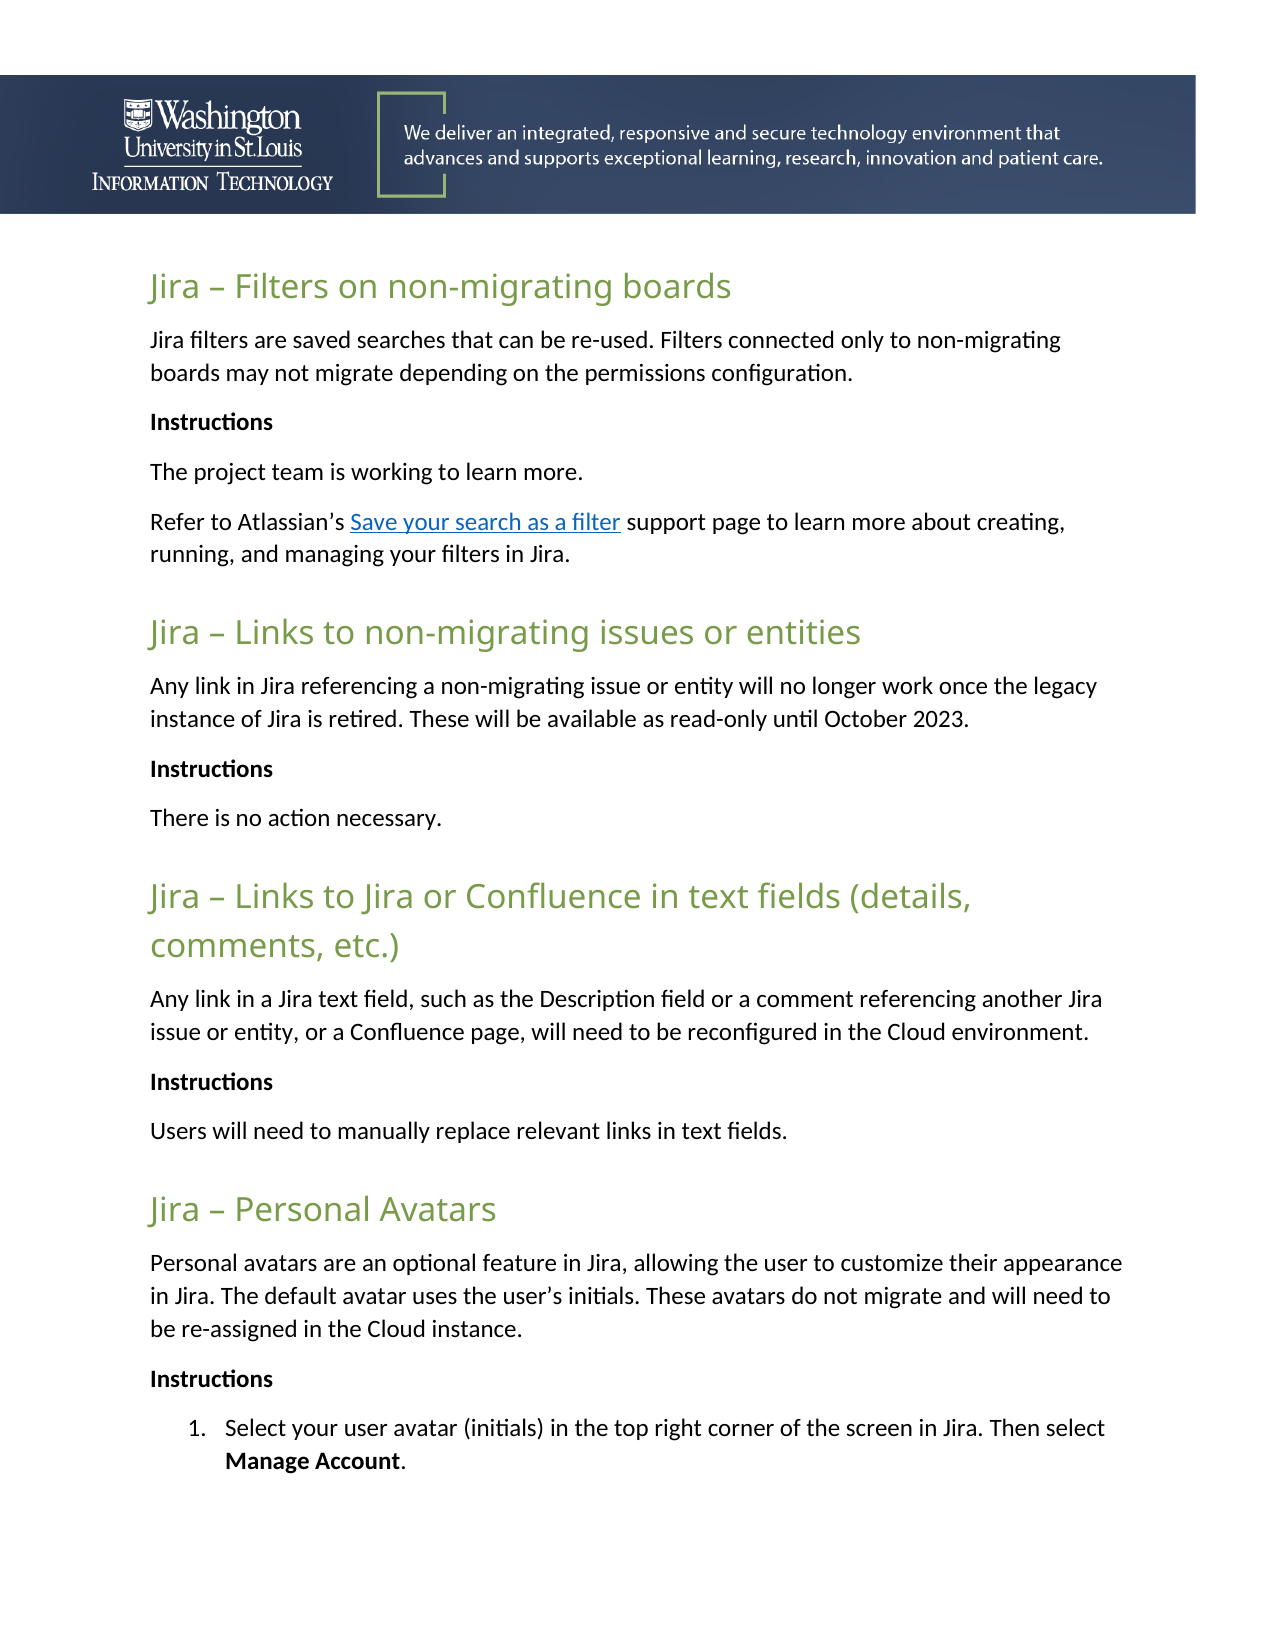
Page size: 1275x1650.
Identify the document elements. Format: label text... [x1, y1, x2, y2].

text Any link in a Jira text field, such as the Description field or a comment referencing another Jira issue or entity, or a Confluence page, will need to be reconfigured in the Cloud environment. [150, 983, 1125, 1047]
text The project team is working to learn more. [150, 456, 1125, 487]
text Personal avatars are an optional feature in Jira, allowing the user to customize their appearance in Jira. The default avatar uses the user’s initials. These avatars do not migrate and will need to be re-assigned in the Cloud instance. [150, 1247, 1125, 1344]
text Instructions [150, 406, 1125, 437]
text Instructions [150, 753, 1125, 783]
text Instructions [150, 1363, 1125, 1393]
text Users will need to manually replace relevant links in text fields. [150, 1115, 1125, 1146]
text Instructions [150, 1066, 1125, 1096]
subtitle Jira – Links to non-migrating issues or entities [150, 609, 1125, 654]
subtitle Jira – Links to Jira or Confluence in text fields (details, comments, etc.) [150, 873, 1125, 967]
text There is no action necessary. [150, 802, 1125, 833]
picture [0, 75, 1196, 214]
text Any link in Jira referencing a non-migrating issue or entity will no longer work once the legacy instance of Jira is retired. These will be available as read-only until October 2023. [150, 670, 1125, 734]
subtitle Jira – Filters on non-migrating boards [150, 262, 1125, 308]
list Select your user avatar (initials) in the top right corner of the screen in Jira. Then select Manage Account. [187, 1412, 1125, 1476]
text Refer to Atlassian’s Save your search as a filter support page to learn more about creating, running, and managing your filters in Jira. [150, 506, 1125, 569]
subtitle Jira – Personal Avatars [150, 1186, 1125, 1231]
text Jira filters are saved searches that can be re-used. Filters connected only to non-migrating boards may not migrate depending on the permissions configuration. [150, 324, 1125, 387]
